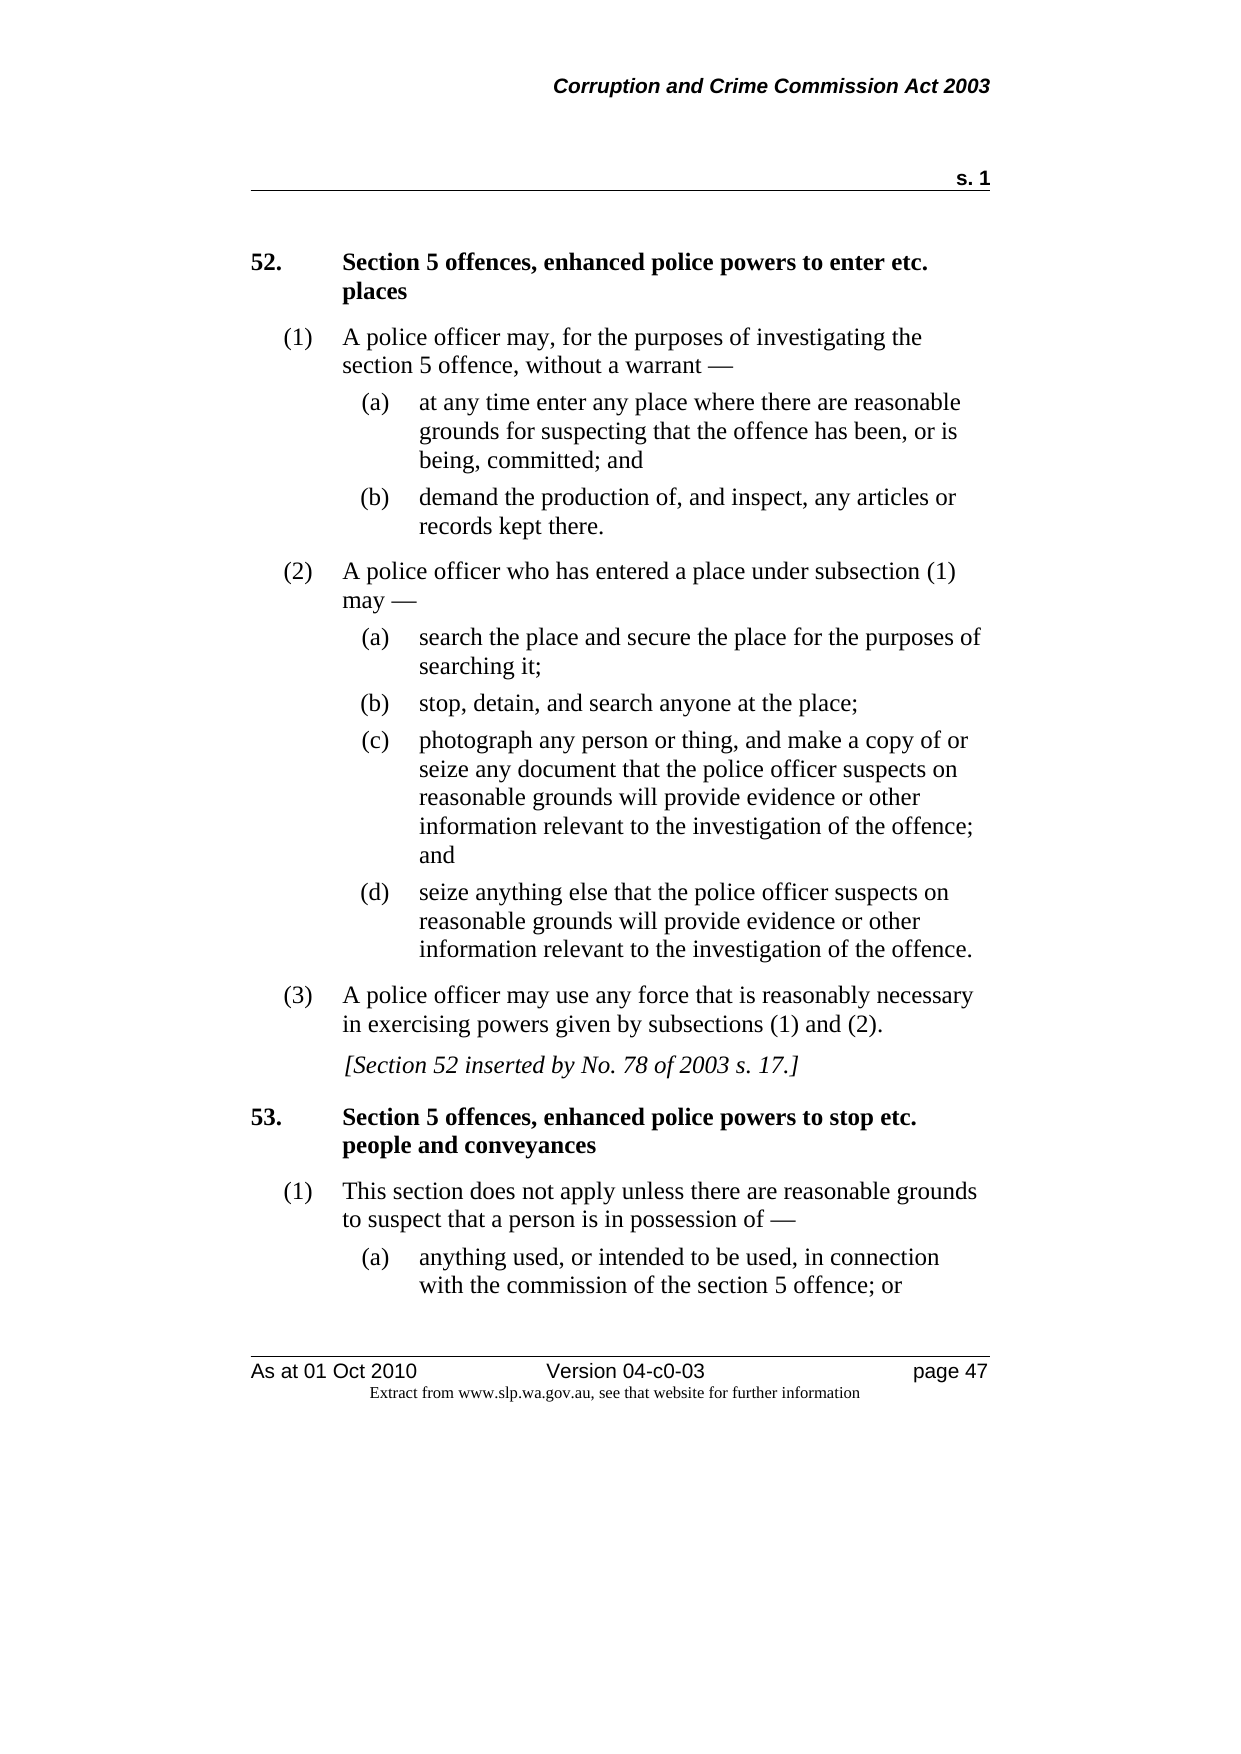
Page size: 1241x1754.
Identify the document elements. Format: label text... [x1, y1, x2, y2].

text (a) at any time enter any place where there are reasonable grounds for suspecting that the offence has been, or is being, committed; and [251, 387, 990, 474]
text (2) A police officer who has entered a place under subsection (1) may — [251, 556, 990, 614]
text (1) A police officer may, for the purposes of investigating the section 5 offence, without a warrant — [251, 322, 990, 379]
text (c) photograph any person or thing, and make a copy of or seize any document that the police officer suspects on reasonable grounds will provide evidence or other information relevant to the investigation of the offence; and [251, 725, 990, 869]
text (d) seize anything else that the police officer suspects on reasonable grounds will provide evidence or other information relevant to the investigation of the offence. [251, 877, 990, 963]
text (b) stop, detain, and search anyone at the place; [251, 688, 990, 717]
text (a) search the place and secure the place for the purposes of searching it; [251, 622, 990, 679]
subtitle 52. Section 5 offences, enhanced police powers to enter etc. places [251, 247, 990, 305]
text (3) A police officer may use any force that is reasonably necessary in exercising powers given by subsections (1) and (2). [251, 980, 990, 1037]
subtitle 53. Section 5 offences, enhanced police powers to stop etc. people and conveyances [251, 1102, 990, 1159]
text (1) This section does not apply unless there are reasonable grounds to suspect that a person is in possession of — [251, 1176, 990, 1233]
text (b) demand the production of, and inspect, any articles or records kept there. [251, 482, 990, 539]
text [Section 52 inserted by No. 78 of 2003 s. 17.] [251, 1050, 990, 1079]
text (a) anything used, or intended to be used, in connection with the commission of the section 5 offence; or [251, 1242, 990, 1299]
